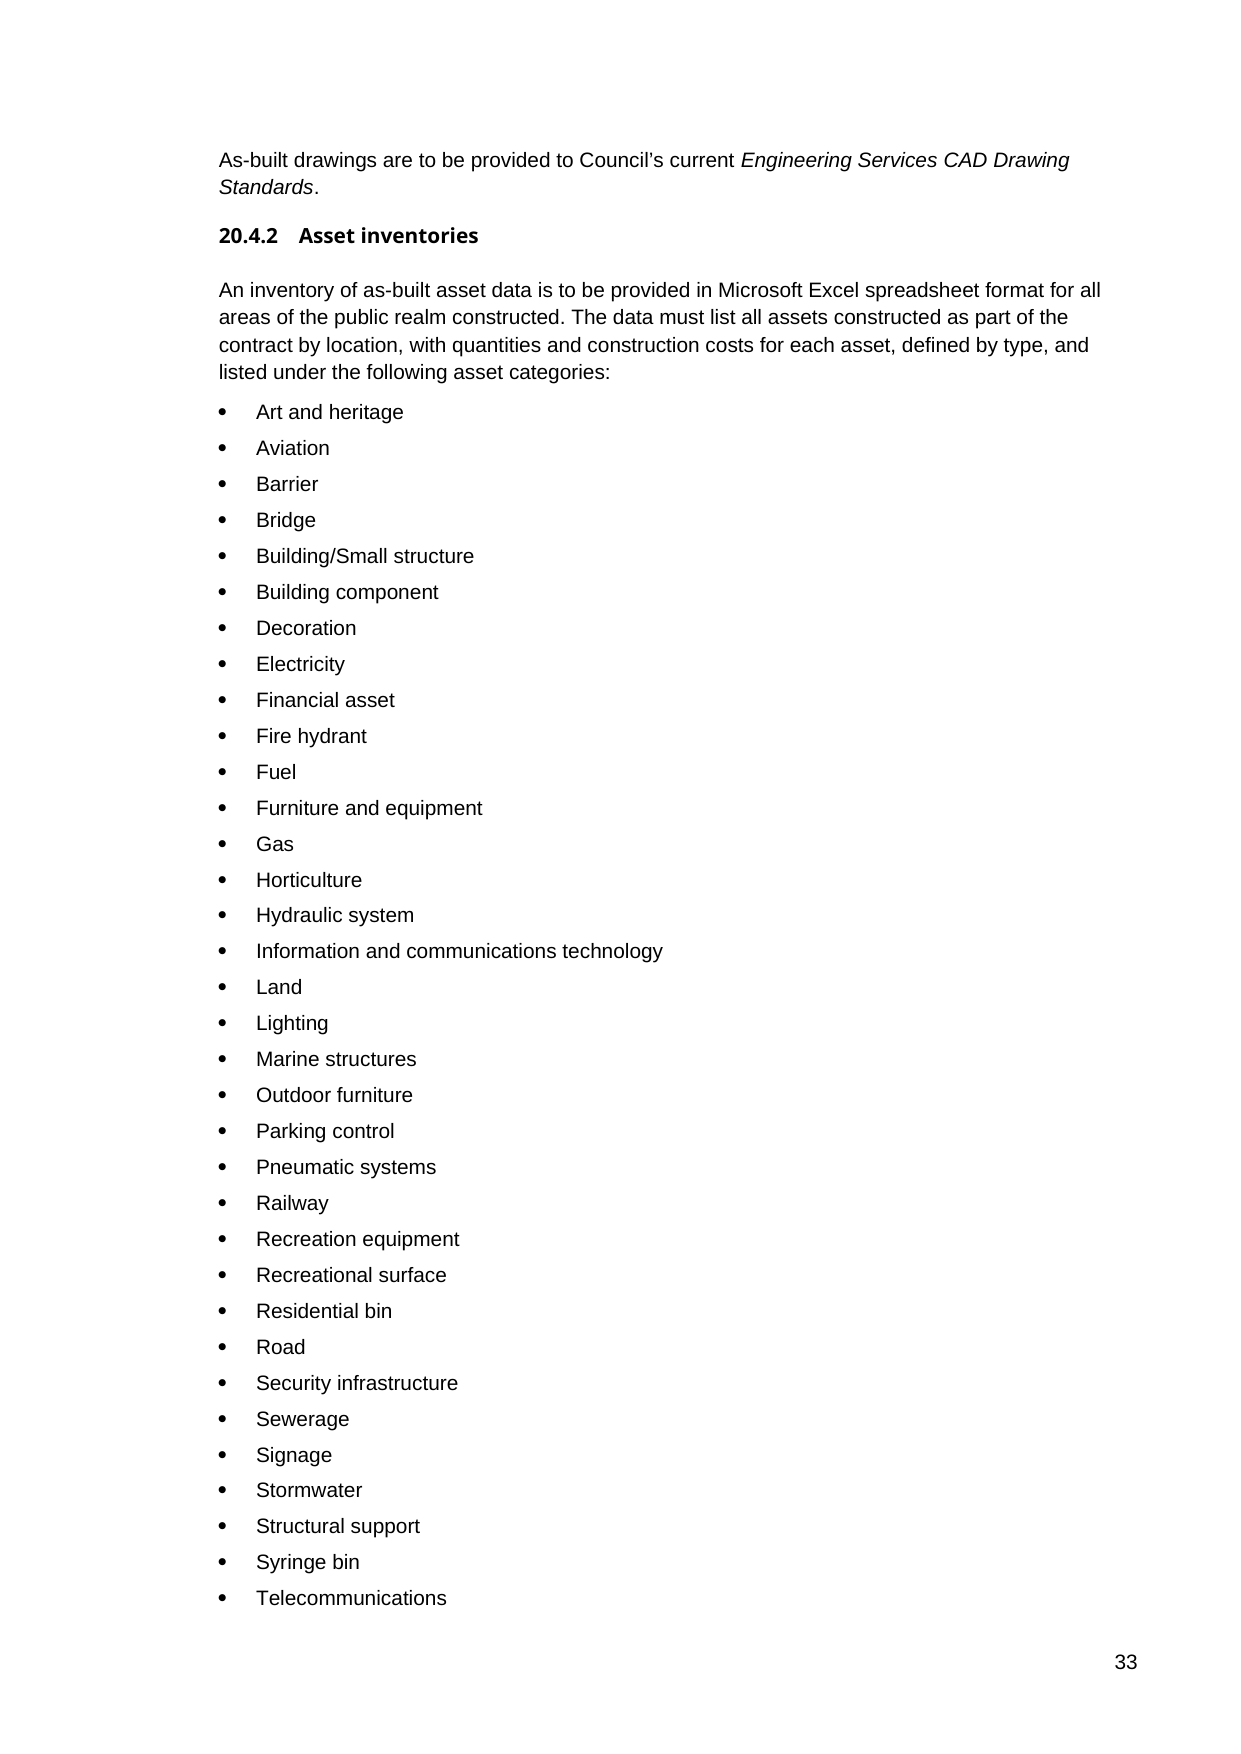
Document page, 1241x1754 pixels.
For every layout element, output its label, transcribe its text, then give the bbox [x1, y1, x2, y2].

list Furniture and equipment [218, 796, 1137, 819]
list Electricity [218, 652, 1137, 676]
list Railway [218, 1191, 1137, 1215]
list Recreational surface [218, 1263, 1137, 1287]
list Sewerage [218, 1406, 1137, 1431]
list Horticulture [218, 867, 1137, 891]
list Signage [218, 1442, 1137, 1466]
list Structural support [218, 1514, 1137, 1538]
list Security infrastructure [218, 1371, 1137, 1394]
list Parking control [218, 1119, 1137, 1143]
list Decoration [218, 616, 1137, 640]
list Building component [218, 580, 1137, 604]
list Road [218, 1334, 1137, 1359]
list Barrier [218, 472, 1137, 496]
list Stormwater [218, 1478, 1137, 1502]
list Gas [218, 831, 1137, 856]
text An inventory of as-built asset data is to be provided in Microsoft Excel spreadsheet format for all areas of the public realm constructed. The data must list all assets constructed as part of the contract by location, with quantities and construction costs for each asset, defined by type, and listed under the following asset categories: [218, 278, 1137, 384]
list Telecommunications [218, 1586, 1137, 1610]
list Lighting [218, 1011, 1137, 1035]
list Fuel [218, 759, 1137, 784]
text As-built drawings are to be provided to Council’s current Engineering Services CAD Drawing Standards. [218, 148, 1137, 199]
list Financial asset [218, 688, 1137, 712]
list Hydraulic system [218, 903, 1137, 927]
list Fire hydrant [218, 724, 1137, 748]
list Art and heritage [218, 400, 1137, 424]
list Building/Small structure [218, 544, 1137, 568]
list Land [218, 975, 1137, 999]
list Syringe bin [218, 1550, 1137, 1574]
list Aviation [218, 436, 1137, 460]
list Information and communications technology [218, 939, 1137, 963]
list Marine structures [218, 1047, 1137, 1071]
list Pneumatic systems [218, 1155, 1137, 1179]
subtitle Asset inventories [218, 221, 1137, 250]
list Bridge [218, 508, 1137, 532]
list Residential bin [218, 1299, 1137, 1323]
list Outdoor furniture [218, 1083, 1137, 1107]
list Recreation equipment [218, 1227, 1137, 1251]
